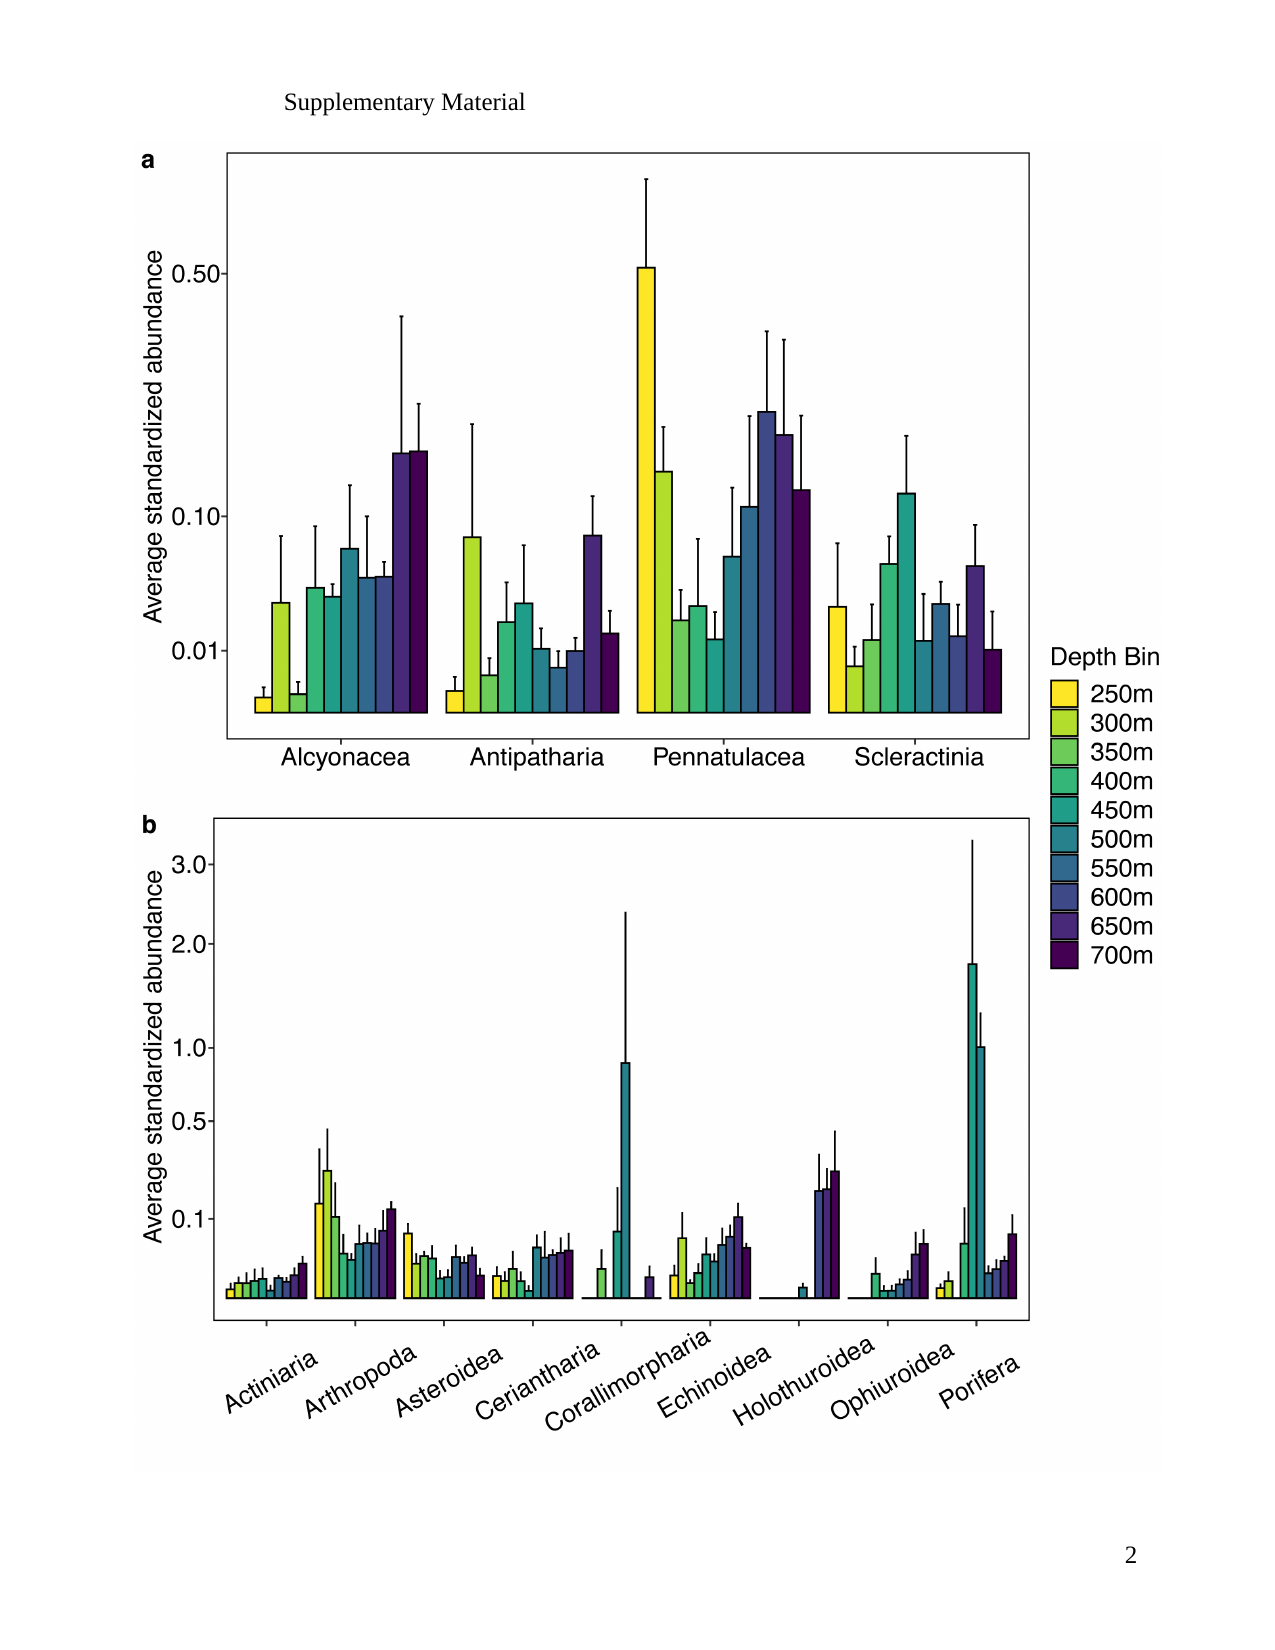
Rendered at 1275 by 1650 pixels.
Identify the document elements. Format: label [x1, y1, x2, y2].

picture [133, 141, 1163, 1474]
